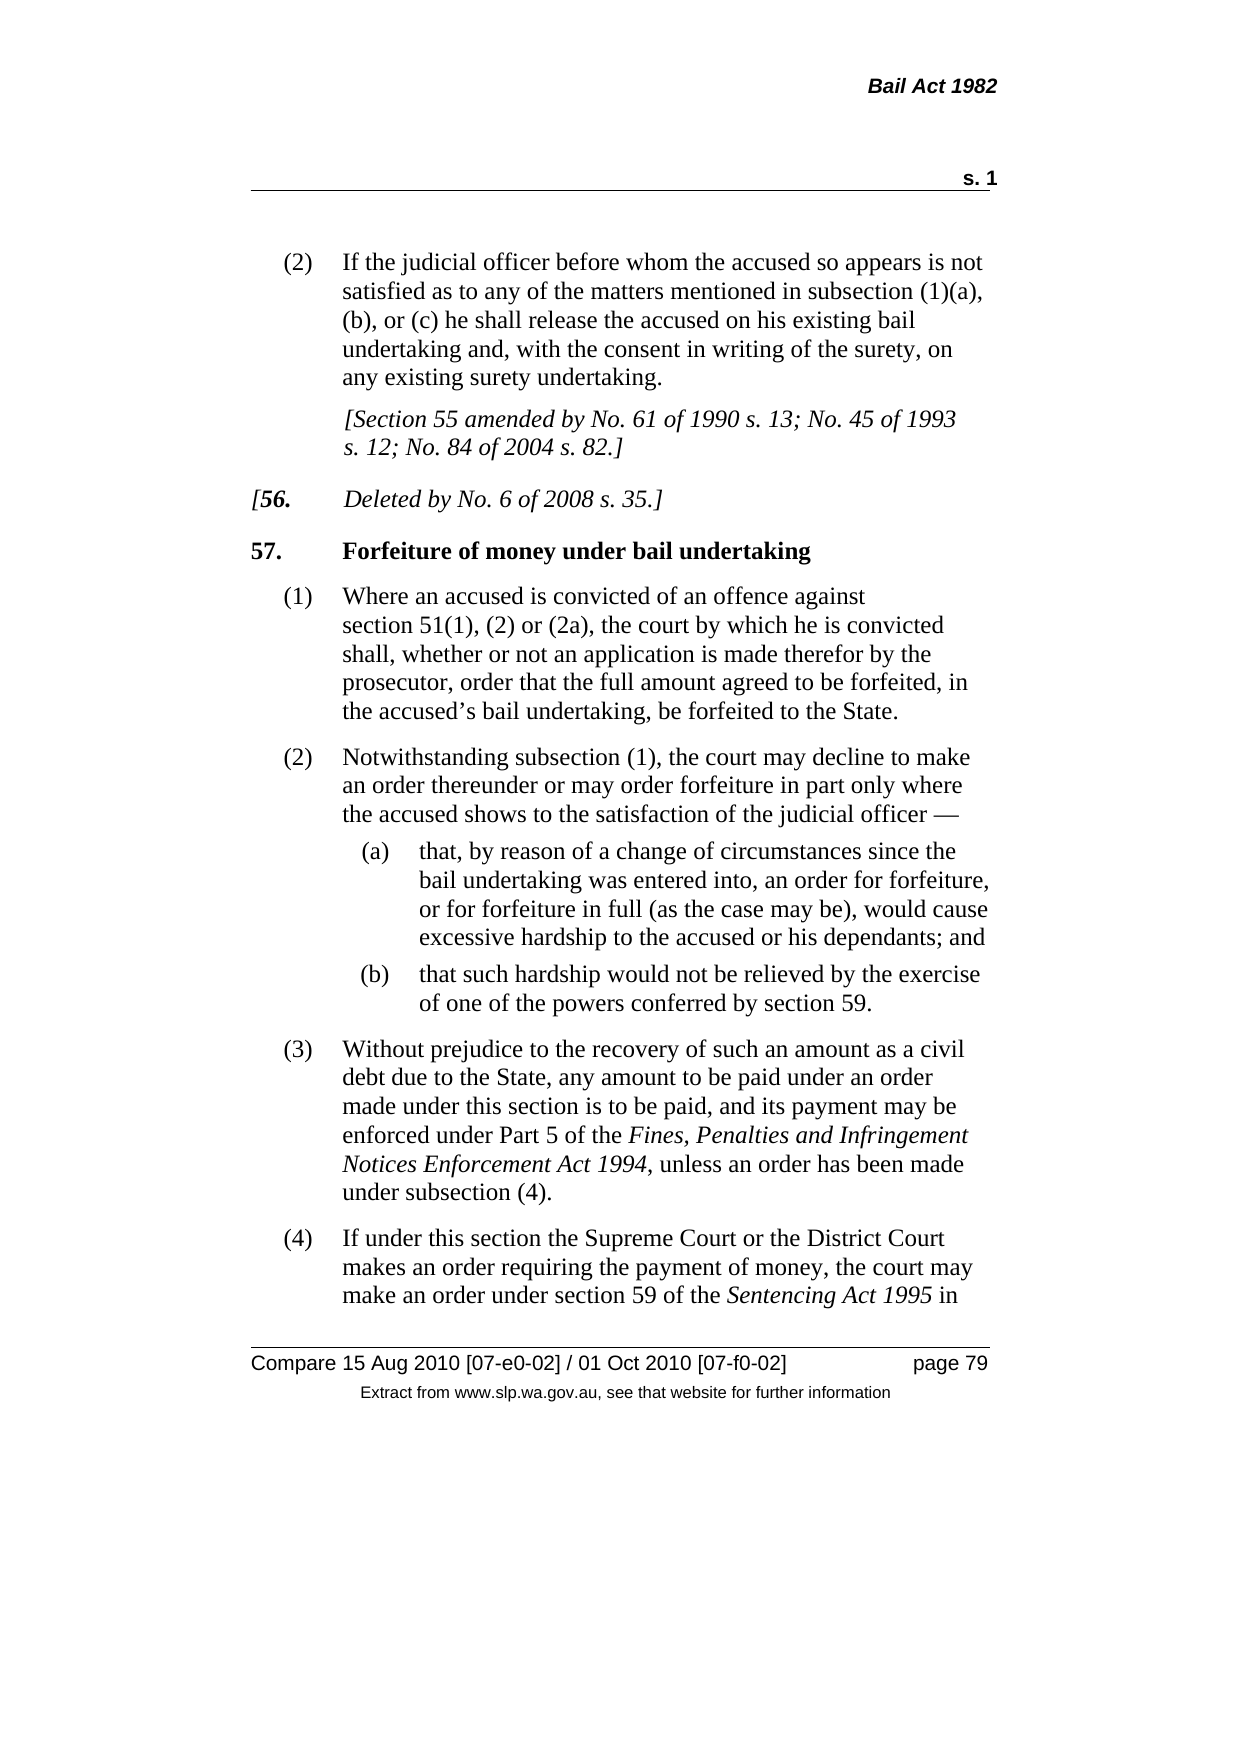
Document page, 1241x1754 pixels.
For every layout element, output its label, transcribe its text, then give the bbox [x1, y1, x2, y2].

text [251, 1223, 990, 1309]
text [56. Deleted by No. 6 of 2008 s. 35.] [251, 484, 990, 513]
text (2) Notwithstanding subsection (1), the court may decline to make an order thereunder or may order forfeiture in part only where the accused shows to the satisfaction of the judicial officer — [251, 742, 990, 828]
text [Section 55 amended by No. 61 of 1990 s. 13; No. 45 of 1993 s. 12; No. 84 of 2004 s. 82.] [251, 404, 990, 461]
text (a) that, by reason of a change of circumstances since the bail undertaking was entered into, an order for forfeiture, or for forfeiture in full (as the case may be), would cause excessive hardship to the accused or his dependants; and [251, 836, 990, 951]
text (3) Without prejudice to the recovery of such an amount as a civil debt due to the State, any amount to be paid under an order made under this section is to be paid, and its payment may be enforced under Part 5 of the Fines, Penalties and Infringement Notices Enforcement Act 1994, unless an order has been made under subsection (4). [251, 1034, 990, 1206]
subtitle 57. Forfeiture of money under bail undertaking [251, 536, 990, 564]
text (1) Where an accused is convicted of an offence against section 51(1), (2) or (2a), the court by which he is convicted shall, whether or not an application is made therefor by the prosecutor, order that the full amount agreed to be forfeited, in the accused’s bail undertaking, be forfeited to the State. [251, 581, 990, 725]
text (b) that such hardship would not be relieved by the exercise of one of the powers conferred by section 59. [251, 959, 990, 1017]
text (2) If the judicial officer before whom the accused so appears is not satisfied as to any of the matters mentioned in subsection (1)(a), (b), or (c) he shall release the accused on his existing bail undertaking and, with the consent in writing of the surety, on any existing surety undertaking. [251, 247, 990, 391]
